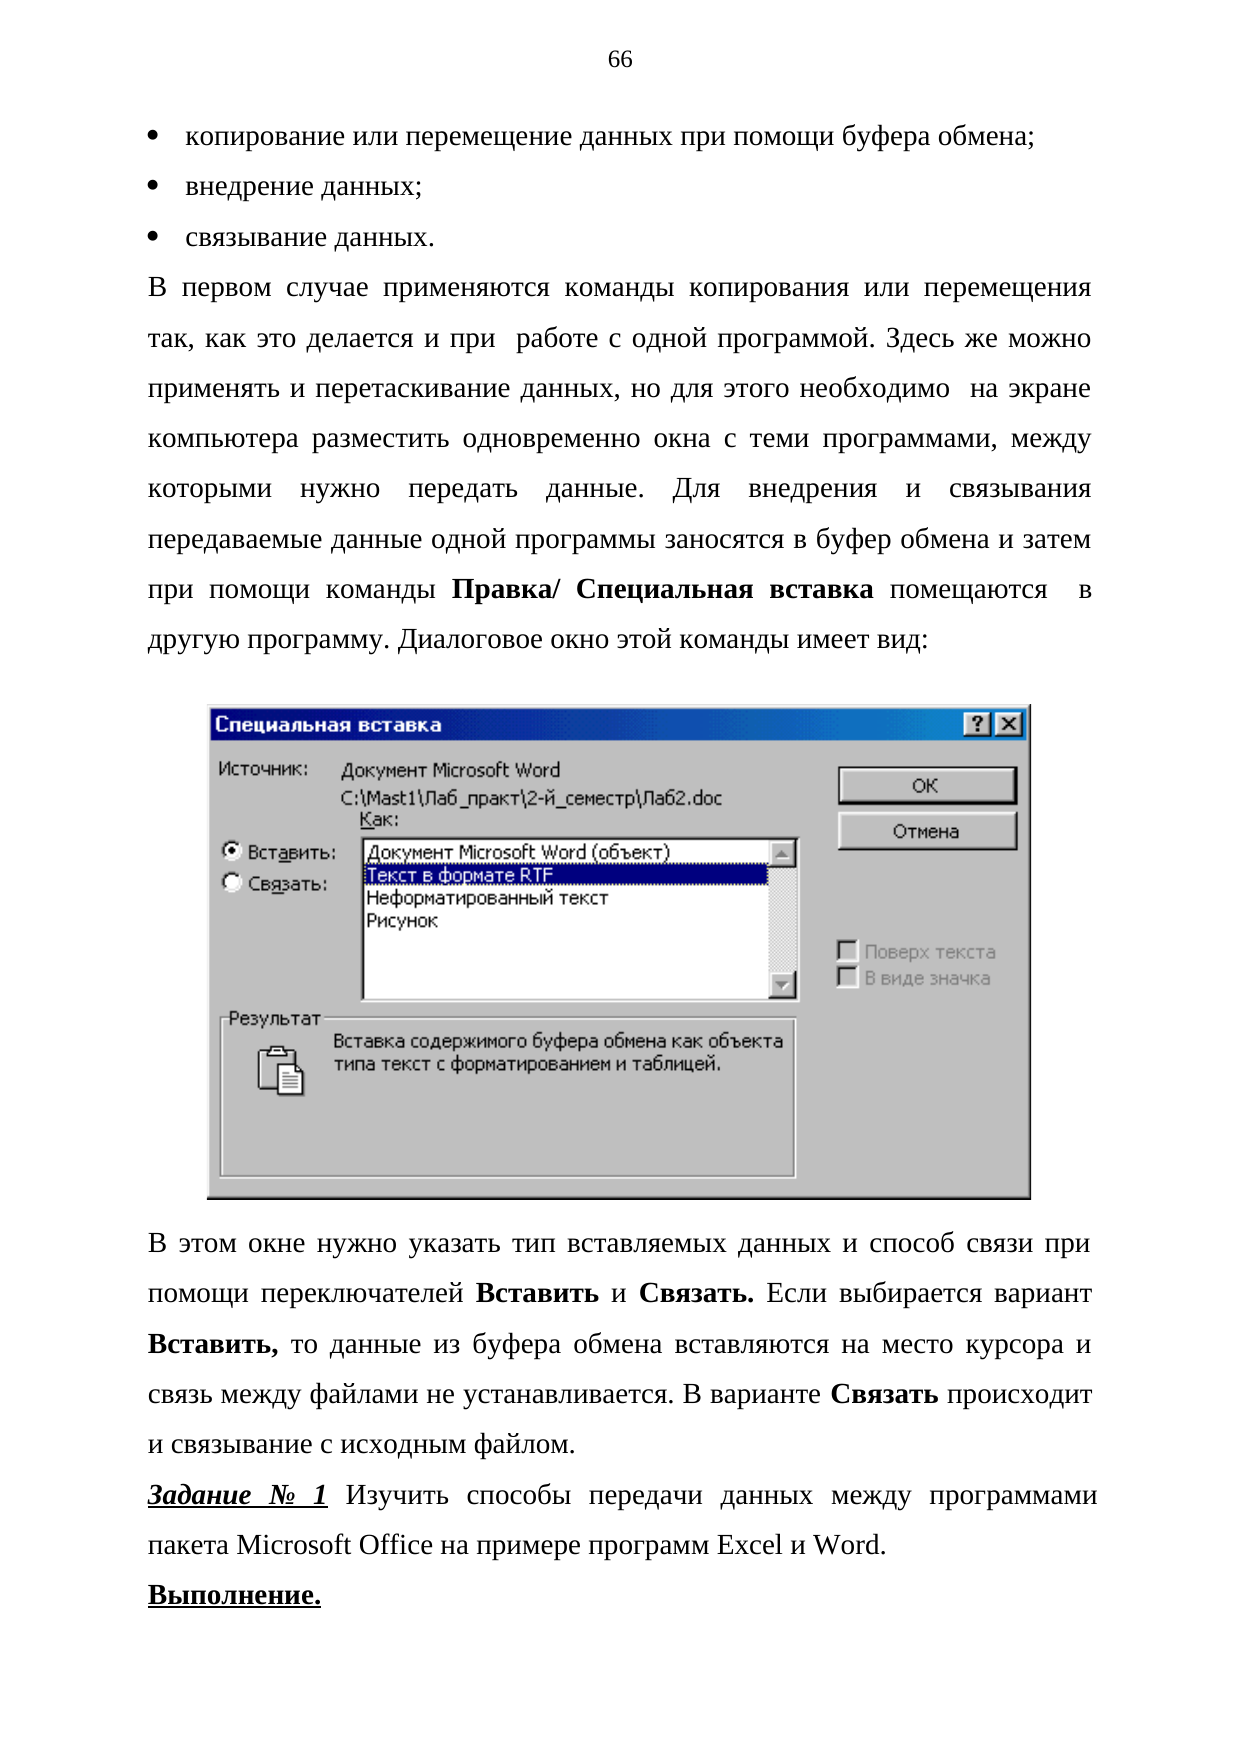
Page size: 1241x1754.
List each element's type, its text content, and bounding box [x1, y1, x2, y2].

list копирование или перемещение данных при помощи буфера обмена; [148, 118, 1092, 152]
picture [206, 704, 1032, 1200]
text Выполнение. [148, 1577, 1098, 1611]
list связывание данных. [148, 219, 1092, 253]
text Задание № 1 Изучить способы передачи данных между программами пакета Microsoft Office на примере программ Excel и Word. [148, 1477, 1098, 1561]
text В этом окне нужно указать тип вставляемых данных и способ связи при помощи переключателей Вставить и Связать. Если выбирается вариант Вставить, то данные из буфера обмена вставляются на место курсора и связь между файлами не устанавливается. В варианте Связать происходит и связывание с исходным файлом. [148, 1225, 1092, 1460]
list внедрение данных; [148, 168, 1092, 202]
text В первом случае применяются команды копирования или перемещения так, как это делается и при работе с одной программой. Здесь же можно применять и перетаскивание данных, но для этого необходимо на экране компьютера разместить одновременно окна с теми программами, между которыми нужно передать данные. Для внедрения и связывания передаваемые данные одной программы заносятся в буфер обмена и затем при помощи команды Правка/ Специальная вставка помещаются в другую программу. Диалоговое окно этой команды имеет вид: [148, 269, 1092, 655]
